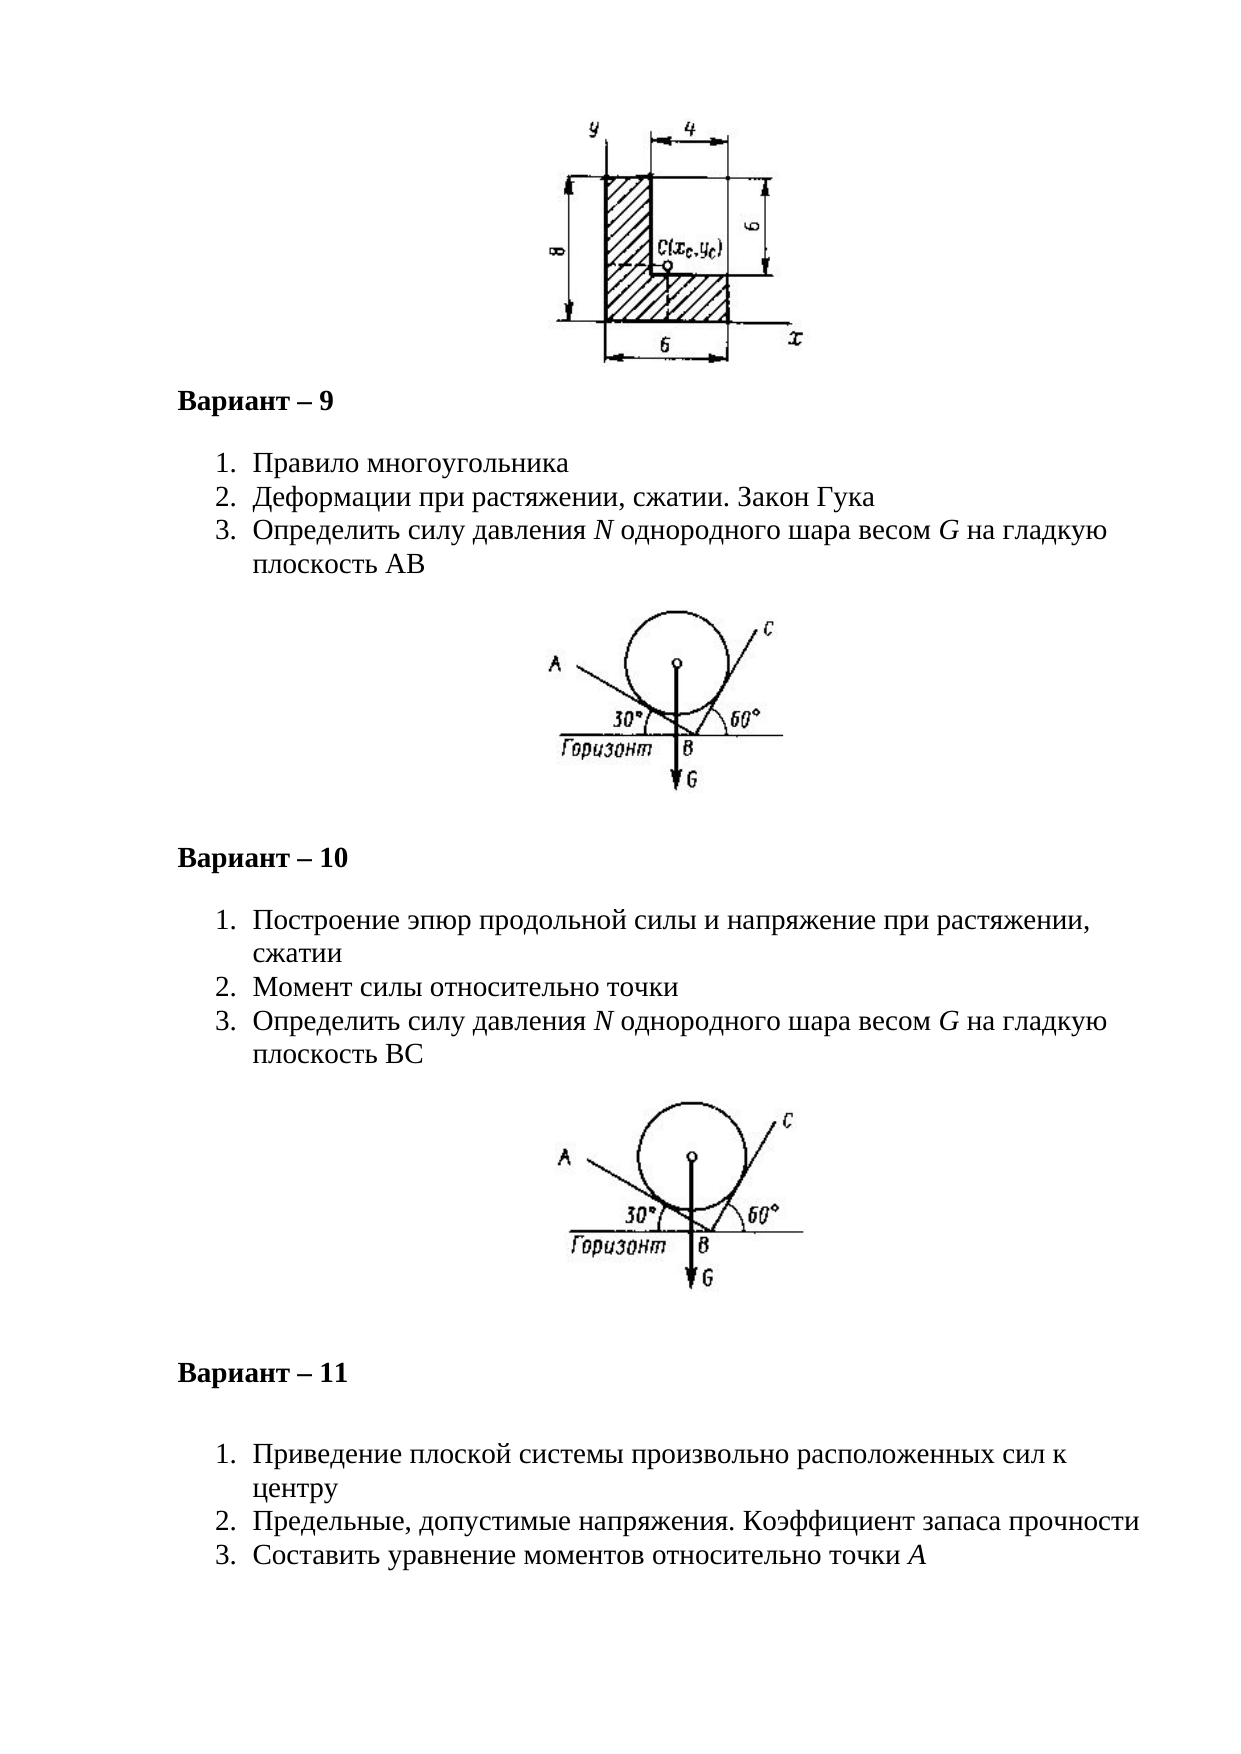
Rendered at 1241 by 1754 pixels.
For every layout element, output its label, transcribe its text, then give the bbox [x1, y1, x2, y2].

picture [554, 1098, 804, 1292]
list Определить силу давления N однородного шара весом G на гладкую плоскость ВС [215, 1003, 1152, 1070]
text Вариант – 11 [177, 1355, 1152, 1389]
picture [545, 608, 784, 793]
list Составить уравнение моментов относительно точки А [215, 1537, 1152, 1571]
list Определить силу давления N однородного шара весом G на гладкую плоскость АВ [215, 512, 1152, 579]
list Деформации при растяжении, сжатии. Закон Гука [215, 479, 1152, 512]
list Предельные, допустимые напряжения. Коэффициент запаса прочности [215, 1503, 1152, 1537]
list Построение эпюр продольной силы и напряжение при растяжении, сжатии [215, 902, 1152, 969]
list Приведение плоской системы произвольно расположенных сил к центру [215, 1436, 1152, 1503]
picture [547, 118, 811, 367]
text Вариант – 10 [177, 840, 1152, 873]
text Вариант – 9 [177, 383, 1152, 416]
list Момент силы относительно точки [215, 969, 1152, 1003]
list Правило многоугольника [215, 445, 1152, 479]
